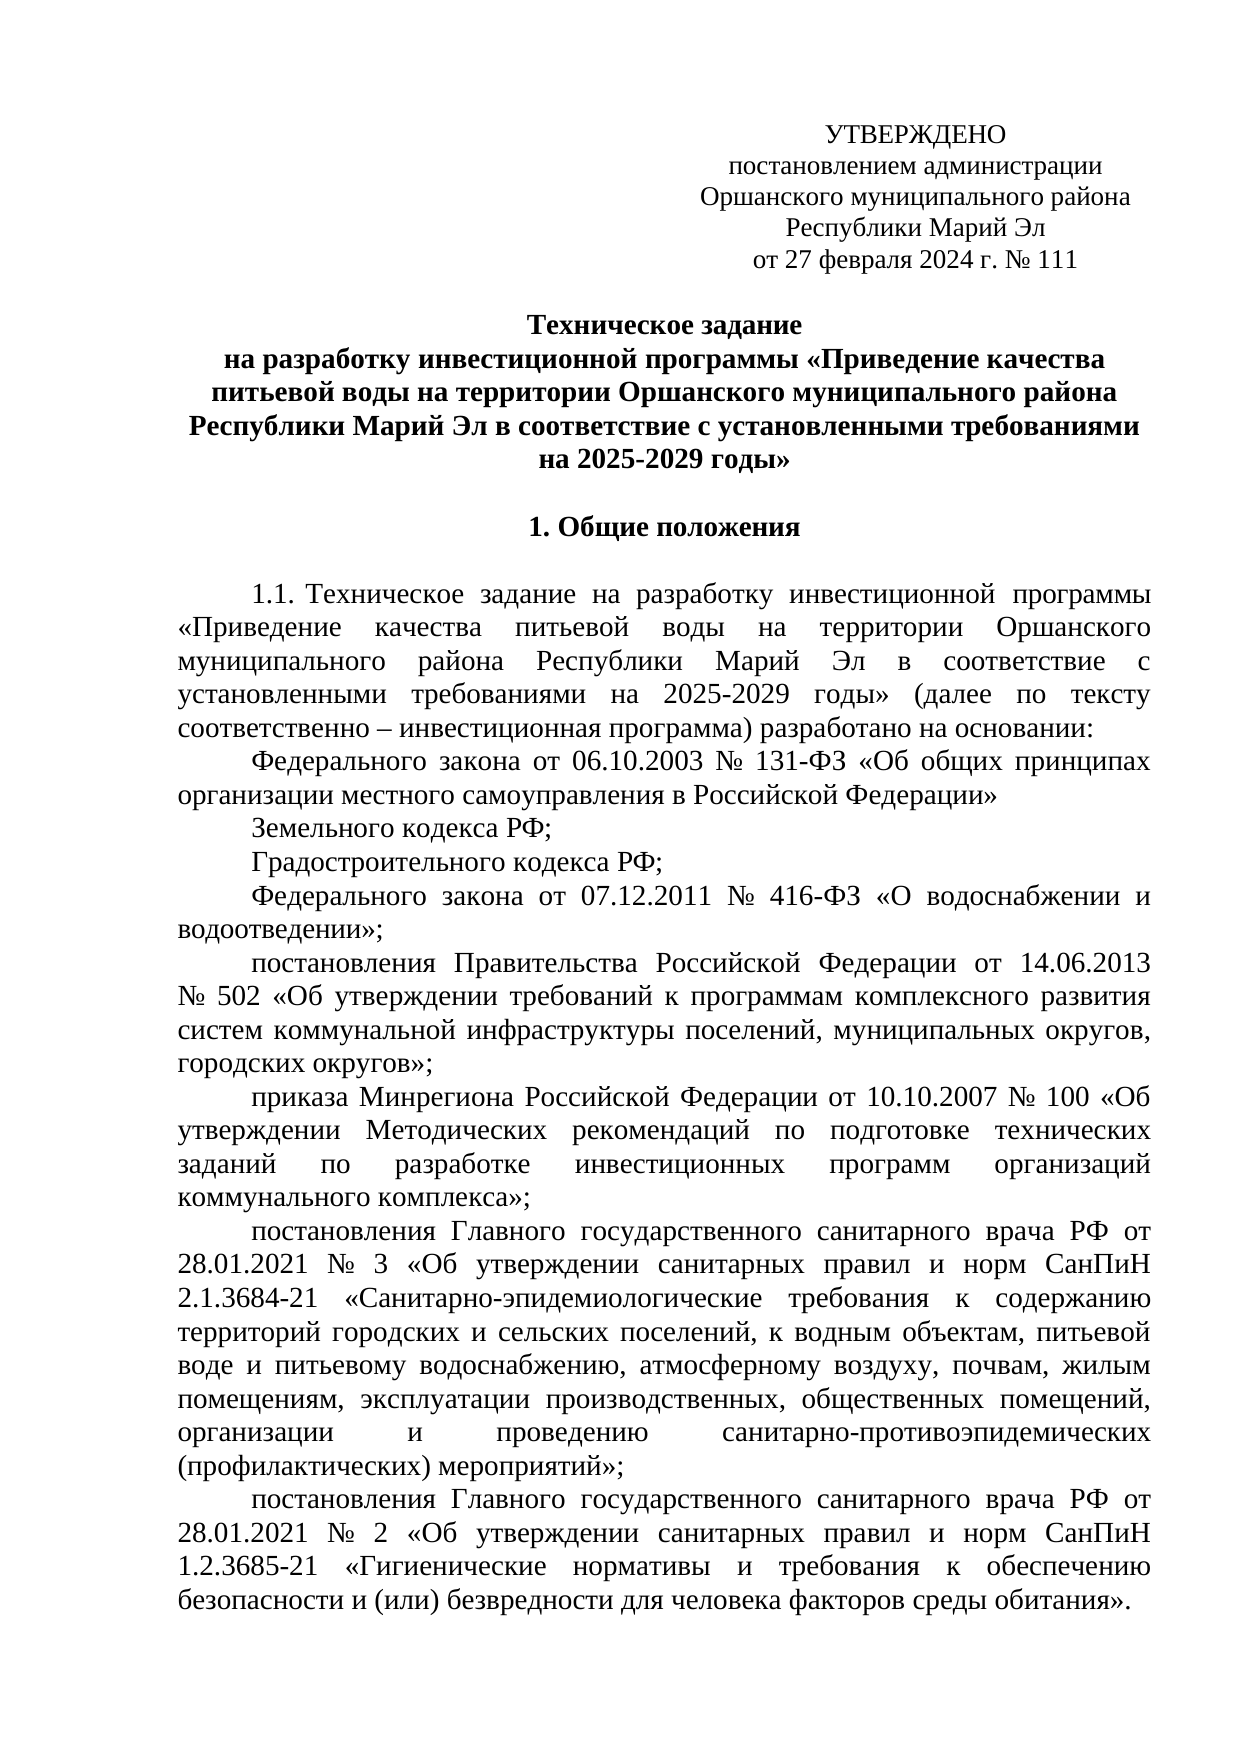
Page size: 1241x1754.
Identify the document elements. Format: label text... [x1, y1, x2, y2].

text от 27 февраля 2024 г. № 111 [679, 243, 1152, 274]
text на разработку инвестиционной программы «Приведение качества питьевой воды на территории Оршанского муниципального района Республики Марий Эл в соответствие с установленными требованиями на 2025-2029 годы» [177, 341, 1152, 475]
text Земельного кодекса РФ; [177, 811, 1152, 844]
text постановления Главного государственного санитарного врача РФ от 28.01.2021 № 3 «Об утверждении санитарных правил и норм СанПиН 2.1.3684-21 «Санитарно-эпидемиологические требования к содержанию территорий городских и сельских поселений, к водным объектам, питьевой воде и питьевому водоснабжению, атмосферному воздуху, почвам, жилым помещениям, эксплуатации производственных, общественных помещений, организации и проведению санитарно-противоэпидемических (профилактических) мероприятий»; [177, 1213, 1152, 1481]
text 1.1. Техническое задание на разработку инвестиционной программы «Приведение качества питьевой воды на территории Оршанского муниципального района Республики Марий Эл в соответствие с установленными требованиями на 2025-2029 годы» (далее по тексту соответственно – инвестиционная программа) разработано на основании: [177, 576, 1152, 743]
text Градостроительного кодекса РФ; [177, 844, 1152, 878]
text Техническое задание [177, 307, 1152, 341]
text 1. Общие положения [177, 509, 1152, 542]
text УТВЕРЖДЕНО [679, 118, 1152, 149]
text постановления Главного государственного санитарного врача РФ от 28.01.2021 № 2 «Об утверждении санитарных правил и норм СанПиН 1.2.3685-21 «Гигиенические нормативы и требования к обеспечению безопасности и (или) безвредности для человека факторов среды обитания». [177, 1481, 1152, 1616]
text приказа Минрегиона Российской Федерации от 10.10.2007 № 100 «Об утверждении Методических рекомендаций по подготовке технических заданий по разработке инвестиционных программ организаций коммунального комплекса»; [177, 1079, 1152, 1213]
text Федерального закона от 07.12.2011 № 416-ФЗ «О водоснабжении и водоотведении»; [177, 878, 1152, 945]
text постановлением администрации Оршанского муниципального района Республики Марий Эл [679, 149, 1152, 243]
text Федерального закона от 06.10.2003 № 131-ФЗ «Об общих принципах организации местного самоуправления в Российской Федерации» [177, 743, 1152, 811]
text постановления Правительства Российской Федерации от 14.06.2013 № 502 «Об утверждении требований к программам комплексного развития систем коммунальной инфраструктуры поселений, муниципальных округов, городских округов»; [177, 945, 1152, 1079]
